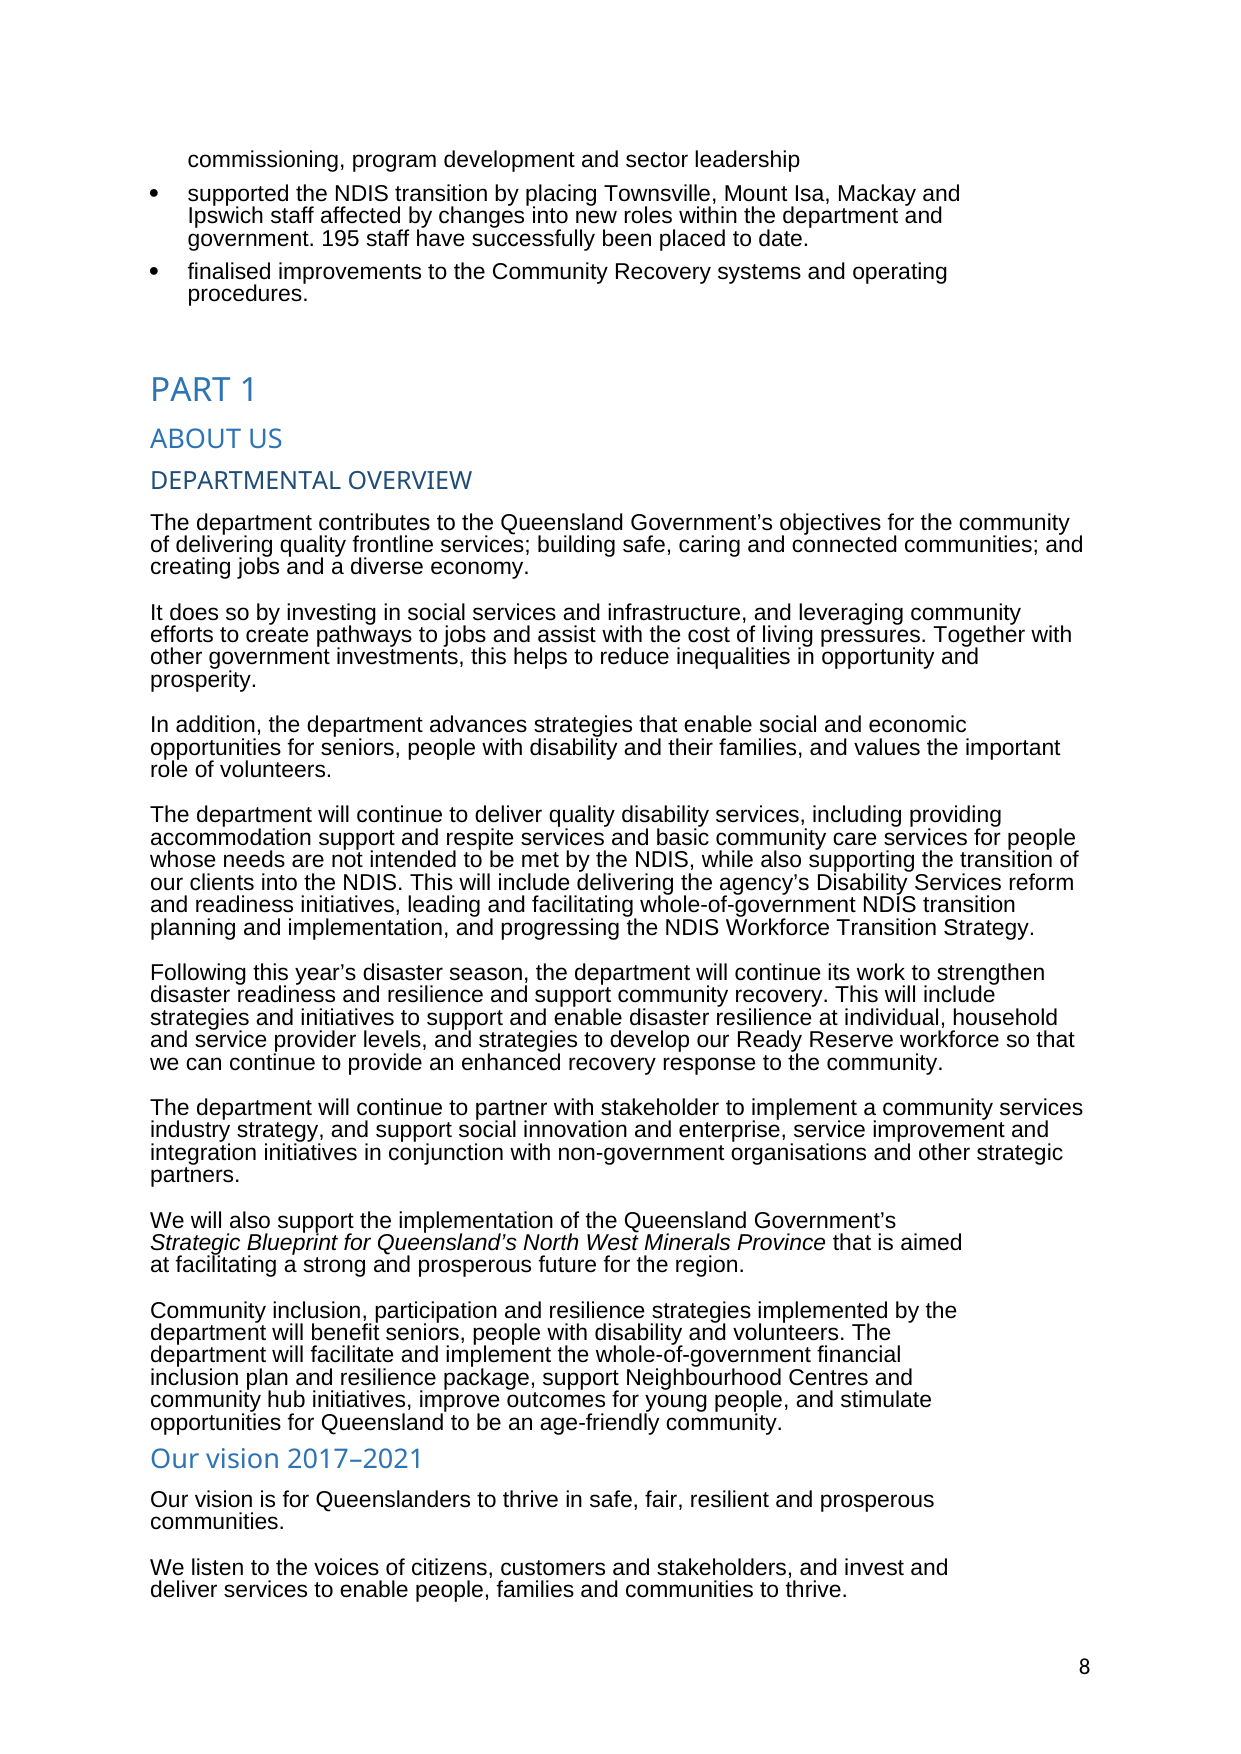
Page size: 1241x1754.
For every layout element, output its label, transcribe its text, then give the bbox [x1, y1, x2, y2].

list supported the NDIS transition by placing Townsville, Mount Isa, Mackay and Ipswich staff affected by changes into new roles within the department and government. 195 staff have successfully been placed to date. [150, 183, 968, 251]
text We will also support the implementation of the Queensland Government’s Strategic Blueprint for Queensland’s North West Minerals Province that is aimed at facilitating a strong and prosperous future for the region. [150, 1210, 963, 1277]
subtitle ABOUT US [150, 419, 1090, 456]
list finalised improvements to the Community Recovery systems and operating procedures. [150, 262, 968, 307]
text The department contributes to the Queensland Government’s objectives for the community of delivering quality frontline services; building safe, caring and connected communities; and creating jobs and a diverse economy. [150, 512, 1091, 579]
text Our vision is for Queenslanders to thrive in safe, fair, resilient and prosperous communities. [150, 1489, 994, 1534]
text The department will continue to partner with stakeholder to implement a community services industry strategy, and support social innovation and enterprise, service improvement and integration initiatives in conjunction with non-government organisations and other strategic partners. [150, 1098, 1090, 1188]
text We listen to the voices of citizens, customers and stakeholders, and invest and deliver services to enable people, families and communities to thrive. [150, 1557, 963, 1602]
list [150, 150, 961, 172]
subtitle Our vision 2017–2021 [150, 1439, 1090, 1476]
text Following this year’s disaster season, the department will continue its work to strengthen disaster readiness and resilience and support community recovery. This will include strategies and initiatives to support and enable disaster resilience at individual, household and service provider levels, and strategies to develop our Ready Reserve workforce so that we can continue to provide an enhanced recovery response to the community. [150, 963, 1090, 1075]
text The department will continue to deliver quality disability services, including providing accommodation support and respite services and basic community care services for people whose needs are not intended to be met by the NDIS, while also supporting the transition of our clients into the NDIS. This will include delivering the agency’s Disability Services reform and readiness initiatives, leading and facilitating whole-of-government NDIS transition planning and implementation, and progressing the NDIS Workforce Transition Strategy. [150, 805, 1090, 940]
subtitle PART 1 [150, 366, 1090, 411]
text It does so by investing in social services and infrastructure, and leveraging community efforts to create pathways to jobs and assist with the cost of living pressures. Together with other government investments, this helps to reduce inequalities in opportunity and prosperity. [150, 602, 1091, 692]
text Community inclusion, participation and resilience strategies implemented by the department will benefit seniors, people with disability and volunteers. The department will facilitate and implement the whole-of-government financial inclusion plan and resilience package, support Neighbourhood Centres and community hub initiatives, improve outcomes for young people, and stimulate opportunities for Queensland to be an age-friendly community. [150, 1300, 963, 1435]
text In addition, the department advances strategies that enable social and economic opportunities for seniors, people with disability and their families, and values the important role of volunteers. [150, 715, 1090, 782]
subtitle DEPARTMENTAL OVERVIEW [150, 463, 1090, 497]
